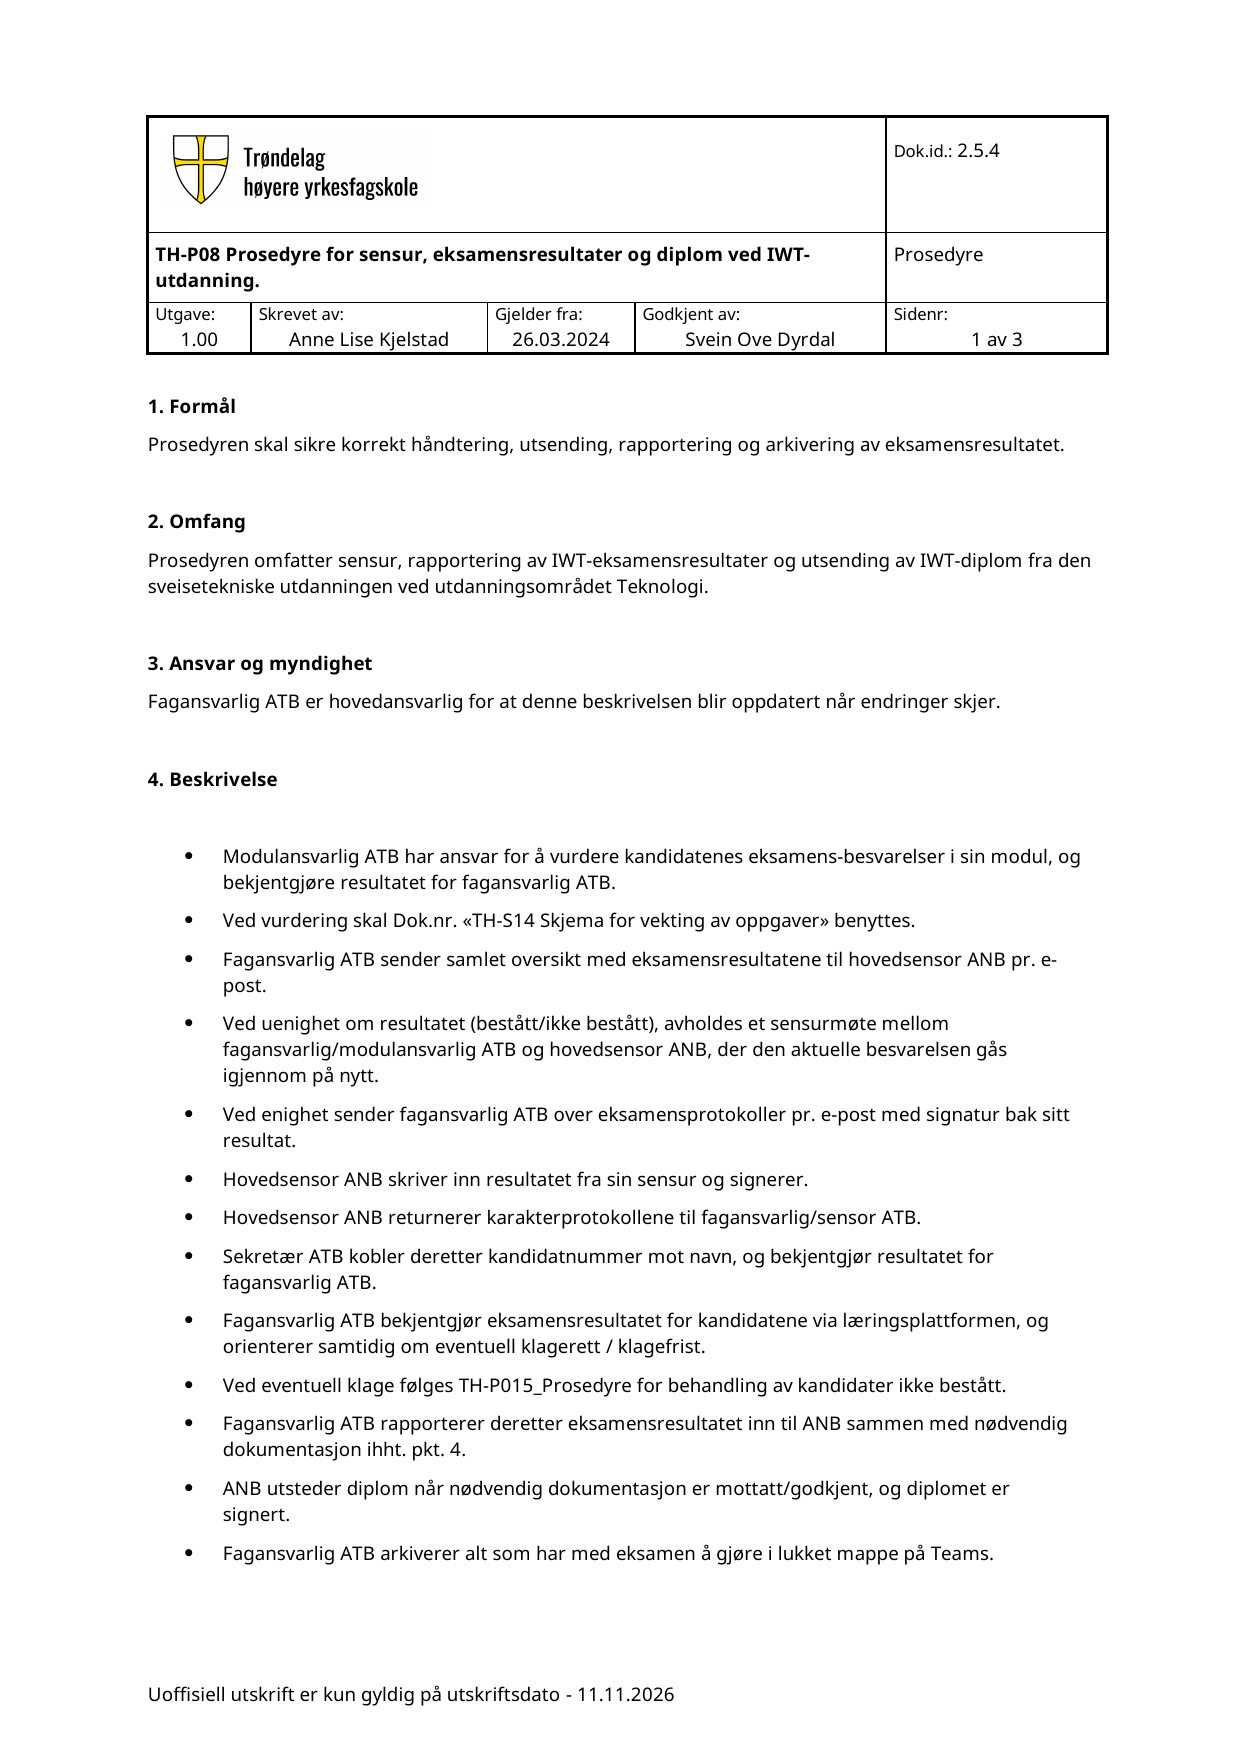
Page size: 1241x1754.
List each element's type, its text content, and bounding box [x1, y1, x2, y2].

list ANB utsteder diplom når nødvendig dokumentasjon er mottatt/godkjent, og diplomet er signert. [185, 1475, 1092, 1527]
list Ved uenighet om resultatet (bestått/ikke bestått), avholdes et sensurmøte mellom fagansvarlig/modulansvarlig ATB og hovedsensor ANB, der den aktuelle besvarelsen gås igjennom på nytt. [185, 1010, 1092, 1088]
text Prosedyren omfatter sensur, rapportering av IWT-eksamensresultater og utsending av IWT-diplom fra den sveisetekniske utdanningen ved utdanningsområdet Teknologi. [148, 547, 1092, 599]
text 3. Ansvar og myndighet [148, 650, 1092, 676]
list Fagansvarlig ATB sender samlet oversikt med eksamensresultatene til hovedsensor ANB pr. e-post. [185, 946, 1092, 998]
list Sekretær ATB kobler deretter kandidatnummer mot navn, og bekjentgjør resultatet for fagansvarlig ATB. [185, 1242, 1092, 1294]
text 4. Beskrivelse [148, 765, 1092, 791]
table_cell Sidenr: 1 av 2 [887, 303, 1106, 352]
picture [162, 130, 434, 207]
table_cell Godkjent av: Svein Ove Dyrdal [636, 303, 885, 352]
list Ved enighet sender fagansvarlig ATB over eksamensprotokoller pr. e-post med signatur bak sitt resultat. [185, 1101, 1092, 1153]
table_cell Skrevet av: Anne Lise Kjelstad [252, 303, 487, 352]
list Modulansvarlig ATB har ansvar for å vurdere kandidatenes eksamens-besvarelser i sin modul, og bekjentgjøre resultatet for fagansvarlig ATB. [185, 842, 1092, 894]
text 2. Omfang [148, 508, 1092, 534]
text Fagansvarlig ATB er hovedansvarlig for at denne beskrivelsen blir oppdatert når endringer skjer. [148, 688, 1092, 714]
table_cell Prosedyre [887, 233, 1106, 302]
text Prosedyren skal sikre korrekt håndtering, utsending, rapportering og arkivering av eksamensresultatet. [148, 431, 1092, 457]
list Fagansvarlig ATB rapporterer deretter eksamensresultatet inn til ANB sammen med nødvendig dokumentasjon ihht. pkt. 4. [185, 1410, 1092, 1462]
list Hovedsensor ANB skriver inn resultatet fra sin sensur og signerer. [185, 1165, 1092, 1191]
table_header [149, 118, 885, 231]
table_cell Utgave: 1.00 [149, 303, 250, 352]
list Fagansvarlig ATB bekjentgjør eksamensresultatet for kandidatene via læringsplattformen, og orienterer samtidig om eventuell klagerett / klagefrist. [185, 1307, 1092, 1359]
list Fagansvarlig ATB arkiverer alt som har med eksamen å gjøre i lukket mappe på Teams. [185, 1539, 1092, 1565]
text 1. Formål [148, 392, 1092, 418]
list Ved vurdering skal Dok.nr. «TH-S14 Skjema for vekting av oppgaver» benyttes. [185, 907, 1092, 933]
table_cell Gjelder fra: 26.03.2024 [488, 303, 634, 352]
table_cell TH-P08 Prosedyre for sensur, eksamensresultater og diplom ved IWT-utdanning. [149, 233, 885, 302]
table_header Dok.id.: 2.5.4 [887, 118, 1106, 231]
list Hovedsensor ANB returnerer karakterprotokollene til fagansvarlig/sensor ATB. [185, 1204, 1092, 1230]
list Ved eventuell klage følges TH-P015_Prosedyre for behandling av kandidater ikke bestått. [185, 1372, 1092, 1398]
